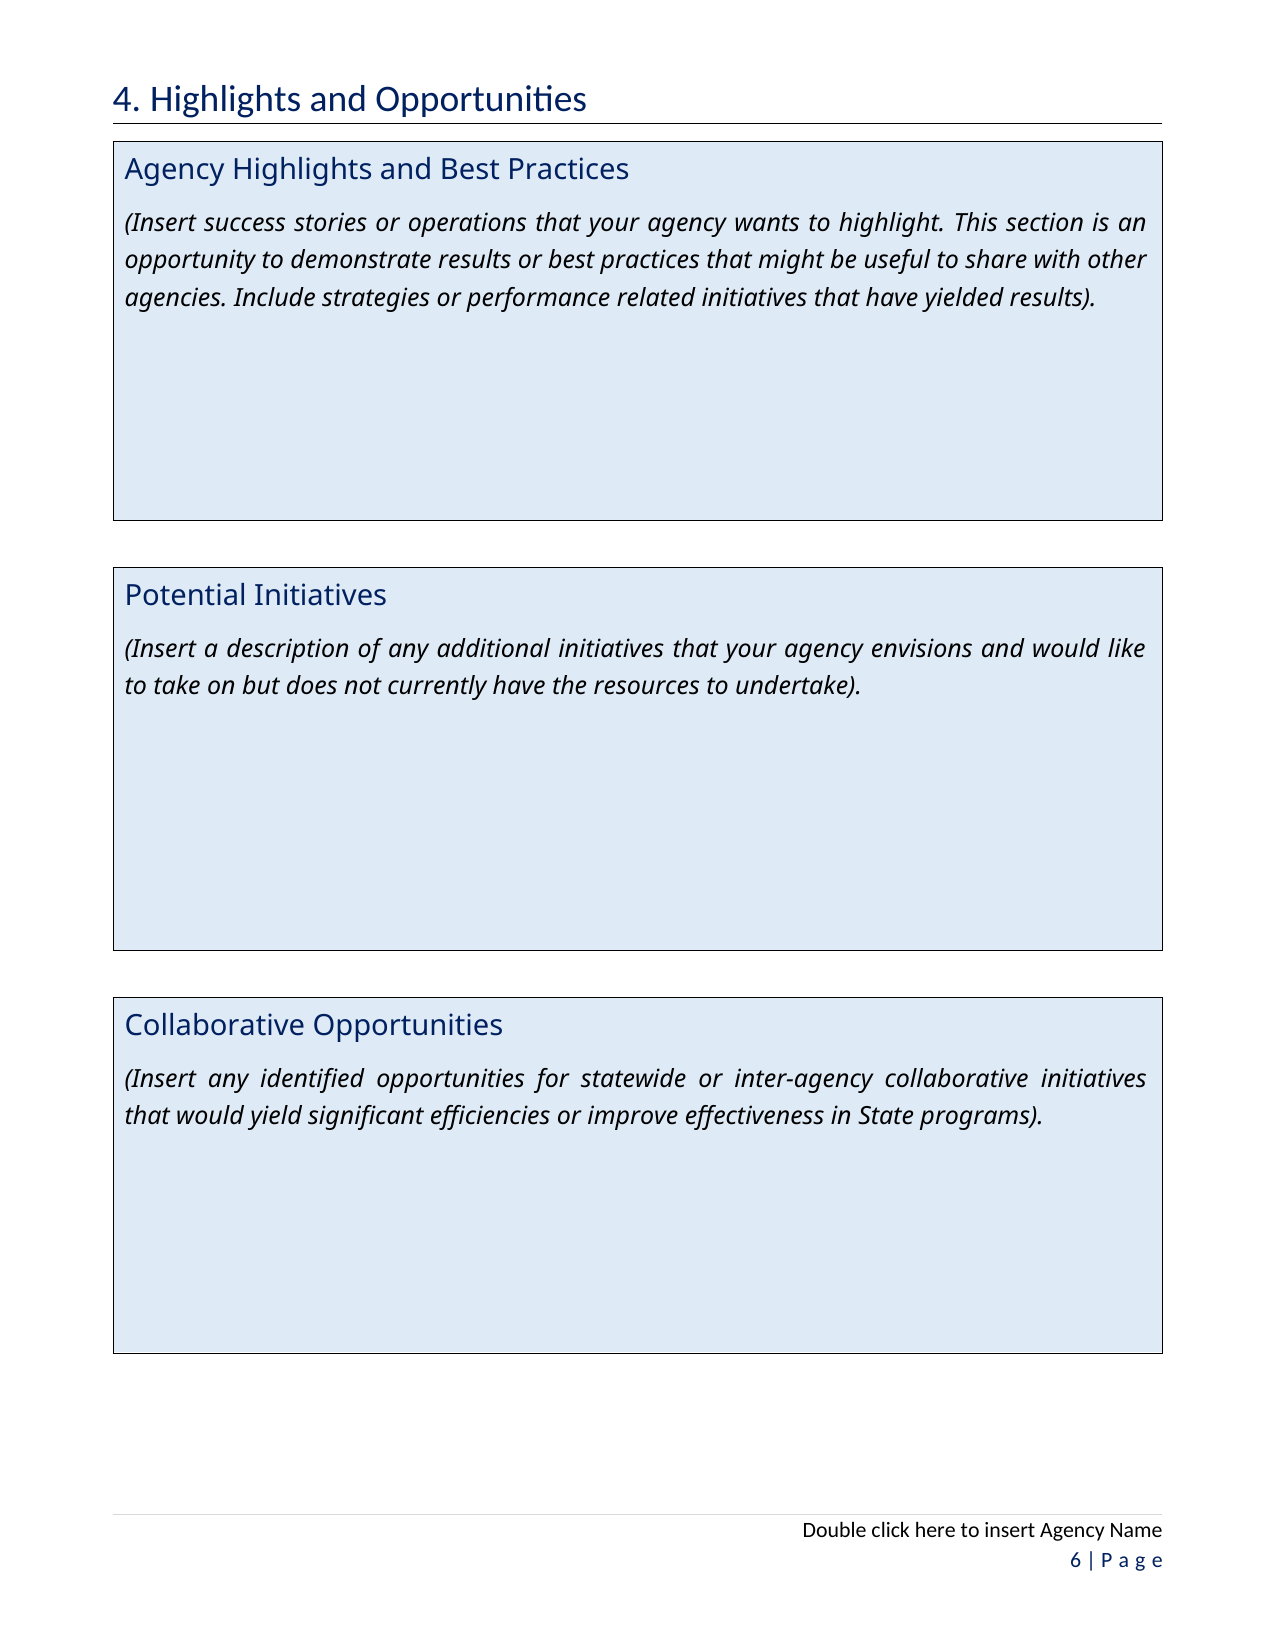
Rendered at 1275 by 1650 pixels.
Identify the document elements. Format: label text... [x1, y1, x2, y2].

subtitle Highlights and Opportunities [112, 75, 1162, 124]
table_header Potential Initiatives (Insert a description of any additional initiatives that your agency envisions and would like to take on but does not currently have the resources to undertake). [114, 568, 1162, 950]
table_header Collaborative Opportunities (Insert any identified opportunities for statewide or inter-agency collaborative initiatives that would yield significant efficiencies or improve effectiveness in State programs). [114, 998, 1162, 1352]
table_header Agency Highlights and Best Practices (Insert success stories or operations that your agency wants to highlight. This section is an opportunity to demonstrate results or best practices that might be useful to share with other agencies. Include strategies or performance related initiatives that have yielded results). [114, 142, 1162, 520]
